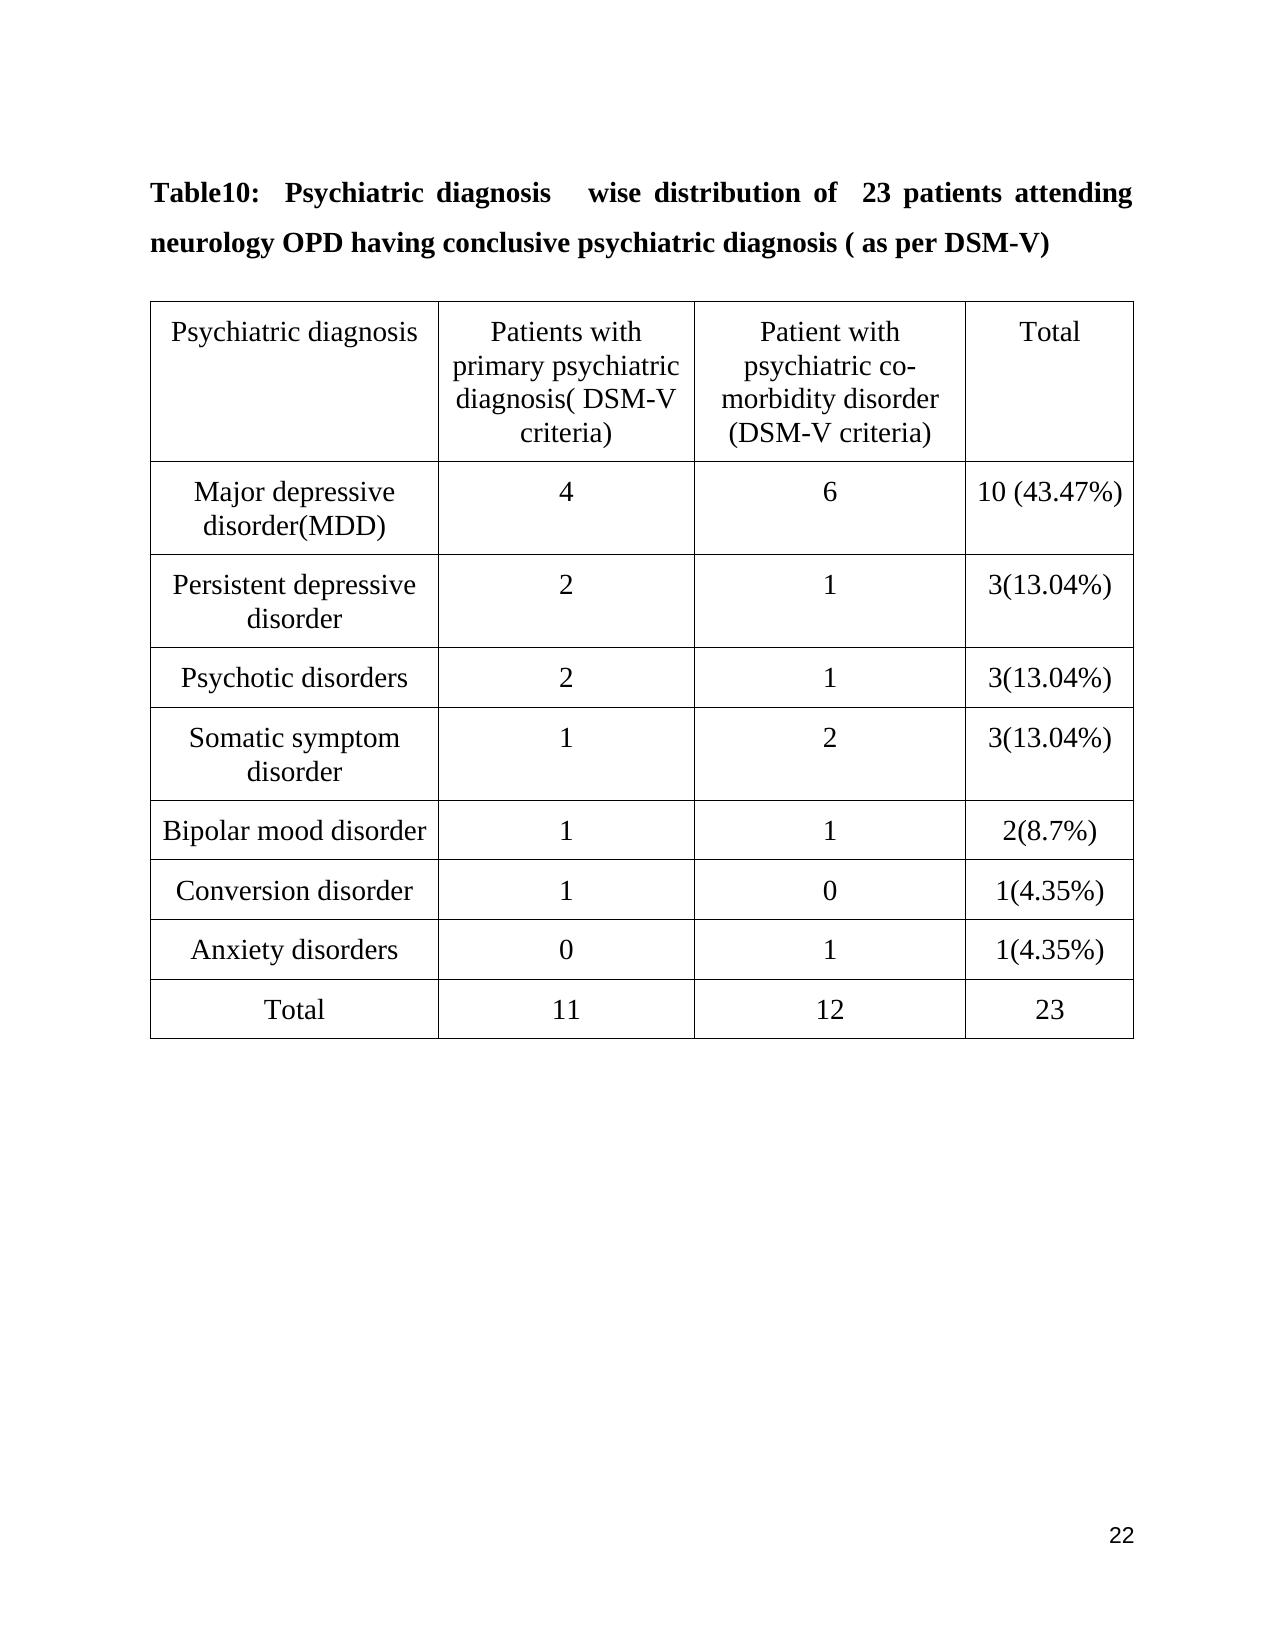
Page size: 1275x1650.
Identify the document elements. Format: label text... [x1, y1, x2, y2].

table_cell 1(4.35%) [966, 920, 1133, 978]
table_cell 1 [695, 555, 965, 647]
table_cell 1 [439, 801, 694, 859]
table_cell 10 (43.47%) [966, 462, 1133, 554]
table_header Patient with psychiatric co-morbidity disorder (DSM-V criteria) [695, 302, 965, 461]
table_cell 3(13.04%) [966, 648, 1133, 707]
table_cell Conversion disorder [151, 860, 438, 919]
table_cell Somatic symptom disorder [151, 708, 438, 800]
table_header Total [966, 302, 1133, 461]
table_cell 2 [439, 555, 694, 647]
table_header Patients with primary psychiatric diagnosis( DSM-V criteria) [439, 302, 694, 461]
table_header Psychiatric diagnosis [151, 302, 438, 461]
table_cell 2(8.7%) [966, 801, 1133, 859]
table_cell 1 [695, 801, 965, 859]
table_cell 1 [439, 860, 694, 919]
table_cell Major depressive disorder(MDD) [151, 462, 438, 554]
table_cell 1 [695, 920, 965, 978]
table_cell 1(4.35%) [966, 860, 1133, 919]
table_cell 3(13.04%) [966, 708, 1133, 800]
table_cell 2 [439, 648, 694, 707]
table_cell 0 [439, 920, 694, 978]
table_cell Psychotic disorders [151, 648, 438, 707]
table_cell 23 [966, 980, 1133, 1038]
table_cell 0 [695, 860, 965, 919]
table_cell 3(13.04%) [966, 555, 1133, 647]
table_cell 2 [695, 708, 965, 800]
table_cell 1 [439, 708, 694, 800]
table_cell Bipolar mood disorder [151, 801, 438, 859]
table_cell 4 [439, 462, 694, 554]
table_cell 11 [439, 980, 694, 1038]
table_cell 1 [695, 648, 965, 707]
table_cell Total [151, 980, 438, 1038]
text Table10: Psychiatric diagnosis wise distribution of 23 patients attending neurology OPD having conclusive psychiatric diagnosis ( as per DSM-V) [150, 175, 1134, 259]
table_cell 12 [695, 980, 965, 1038]
table_cell Anxiety disorders [151, 920, 438, 978]
table_cell Persistent depressive disorder [151, 555, 438, 647]
table_cell 6 [695, 462, 965, 554]
